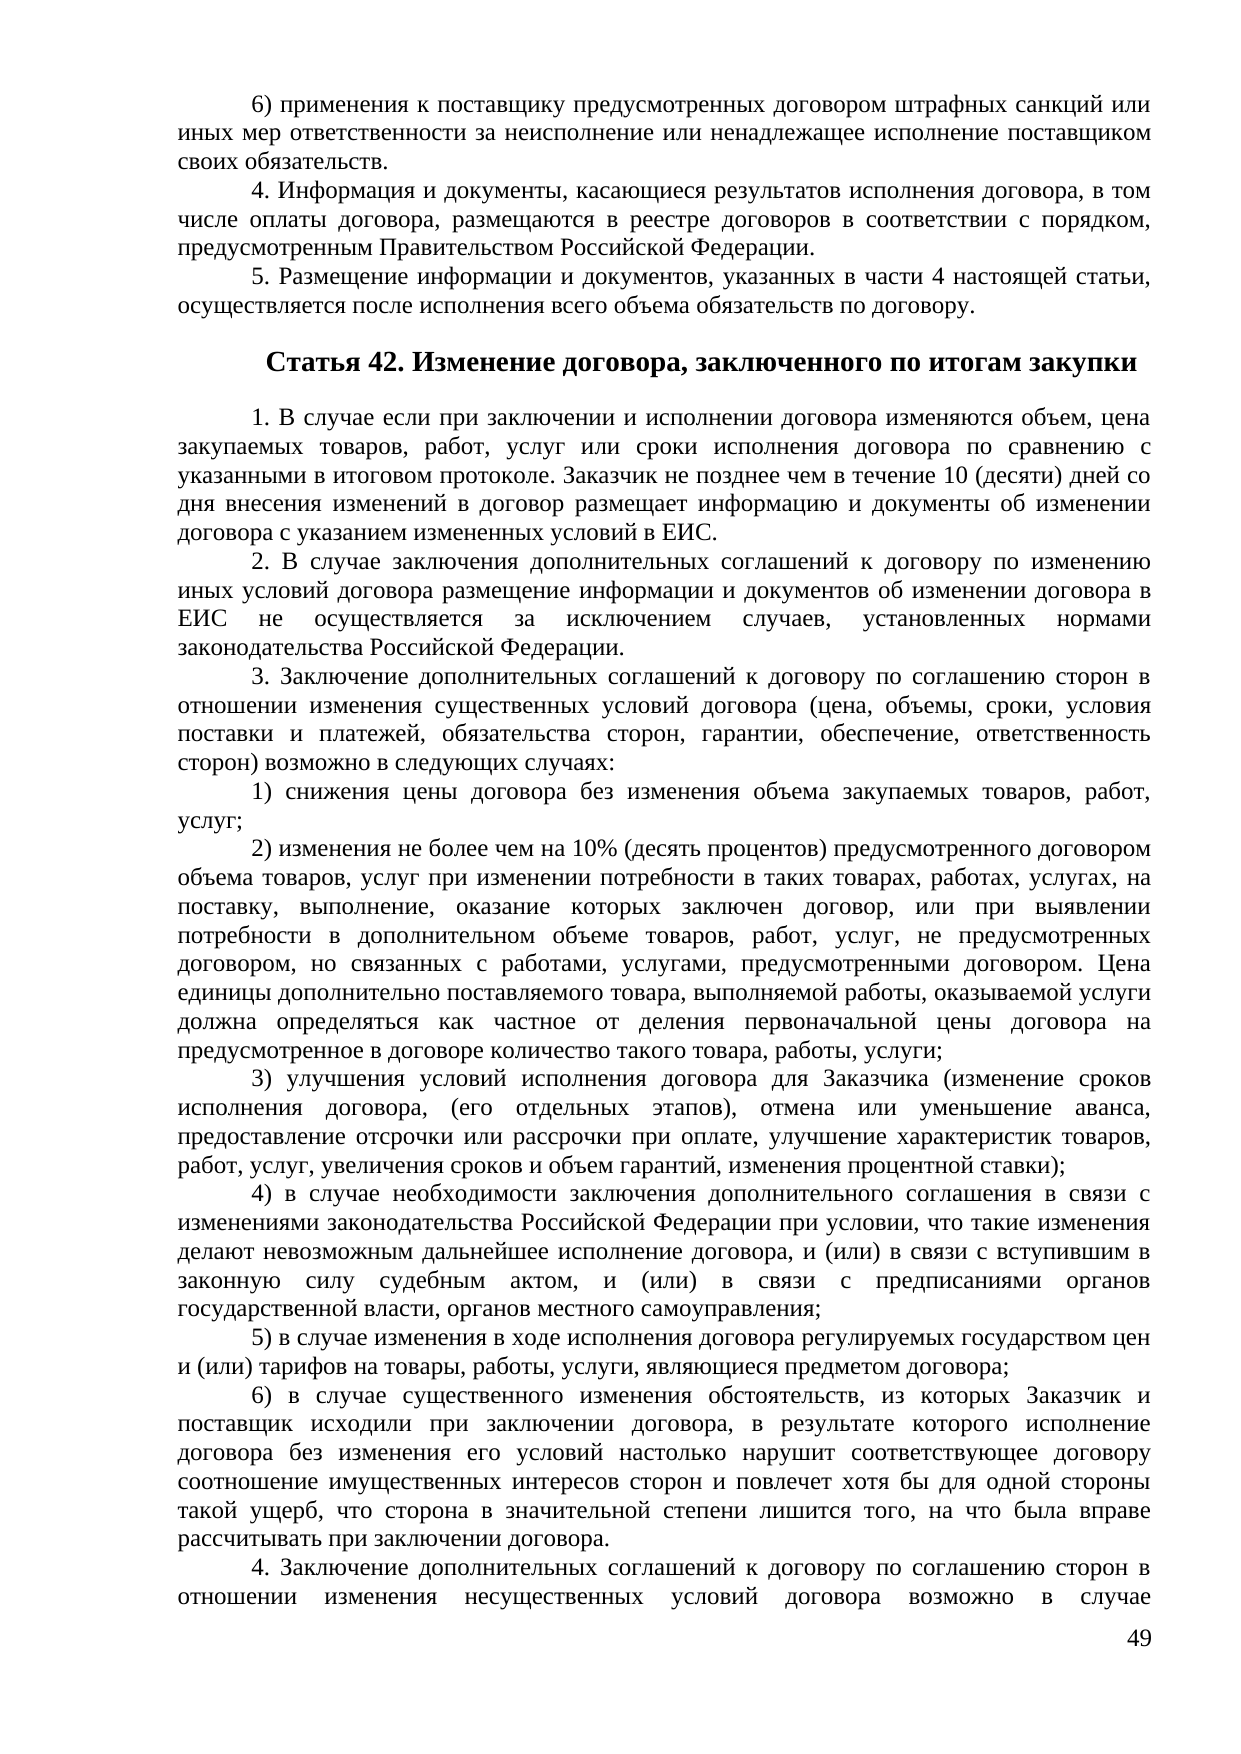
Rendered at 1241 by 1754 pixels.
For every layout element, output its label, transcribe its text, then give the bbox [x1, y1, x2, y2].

text 3) улучшения условий исполнения договора для Заказчика (изменение сроков исполнения договора, (его отдельных этапов), отмена или уменьшение аванса, предоставление отсрочки или рассрочки при оплате, улучшение характеристик товаров, работ, услуг, увеличения сроков и объем гарантий, изменения процентной ставки); [177, 1063, 1152, 1178]
text 4. Информация и документы, касающиеся результатов исполнения договора, в том числе оплаты договора, размещаются в реестре договоров в соответствии с порядком, предусмотренным Правительством Российской Федерации. [177, 175, 1152, 261]
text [177, 1552, 1152, 1610]
text 6) применения к поставщику предусмотренных договором штрафных санкций или иных мер ответственности за неисполнение или ненадлежащее исполнение поставщиком своих обязательств. [177, 89, 1152, 175]
text 2. В случае заключения дополнительных соглашений к договору по изменению иных условий договора размещение информации и документов об изменении договора в ЕИС не осуществляется за исключением случаев, установленных нормами законодательства Российской Федерации. [177, 546, 1152, 661]
text 5) в случае изменения в ходе исполнения договора регулируемых государством цен и (или) тарифов на товары, работы, услуги, являющиеся предметом договора; [177, 1322, 1152, 1380]
text 4) в случае необходимости заключения дополнительного соглашения в связи с изменениями законодательства Российской Федерации при условии, что такие изменения делают невозможным дальнейшее исполнение договора, и (или) в связи с вступившим в законную силу судебным актом, и (или) в связи с предписаниями органов государственной власти, органов местного самоуправления; [177, 1178, 1152, 1322]
text 6) в случае существенного изменения обстоятельств, из которых Заказчик и поставщик исходили при заключении договора, в результате которого исполнение договора без изменения его условий настолько нарушит соответствующее договору соотношение имущественных интересов сторон и повлечет хотя бы для одной стороны такой ущерб, что сторона в значительной степени лишится того, на что была вправе рассчитывать при заключении договора. [177, 1380, 1152, 1552]
text 3. Заключение дополнительных соглашений к договору по соглашению сторон в отношении изменения существенных условий договора (цена, объемы, сроки, условия поставки и платежей, обязательства сторон, гарантии, обеспечение, ответственность сторон) возможно в следующих случаях: [177, 661, 1152, 776]
text 1) снижения цены договора без изменения объема закупаемых товаров, работ, услуг; [177, 776, 1152, 833]
text 2) изменения не более чем на 10% (десять процентов) предусмотренного договором объема товаров, услуг при изменении потребности в таких товарах, работах, услугах, на поставку, выполнение, оказание которых заключен договор, или при выявлении потребности в дополнительном объеме товаров, работ, услуг, не предусмотренных договором, но связанных с работами, услугами, предусмотренными договором. Цена единицы дополнительно поставляемого товара, выполняемой работы, оказываемой услуги должна определяться как частное от деления первоначальной цены договора на предусмотренное в договоре количество такого товара, работы, услуги; [177, 833, 1152, 1063]
subtitle Статья 42. Изменение договора, заключенного по итогам закупки [177, 344, 1152, 377]
text 1. В случае если при заключении и исполнении договора изменяются объем, цена закупаемых товаров, работ, услуг или сроки исполнения договора по сравнению с указанными в итоговом протоколе. Заказчик не позднее чем в течение 10 (десяти) дней со дня внесения изменений в договор размещает информацию и документы об изменении договора с указанием измененных условий в ЕИС. [177, 402, 1152, 546]
text 5. Размещение информации и документов, указанных в части 4 настоящей статьи, осуществляется после исполнения всего объема обязательств по договору. [177, 261, 1152, 319]
